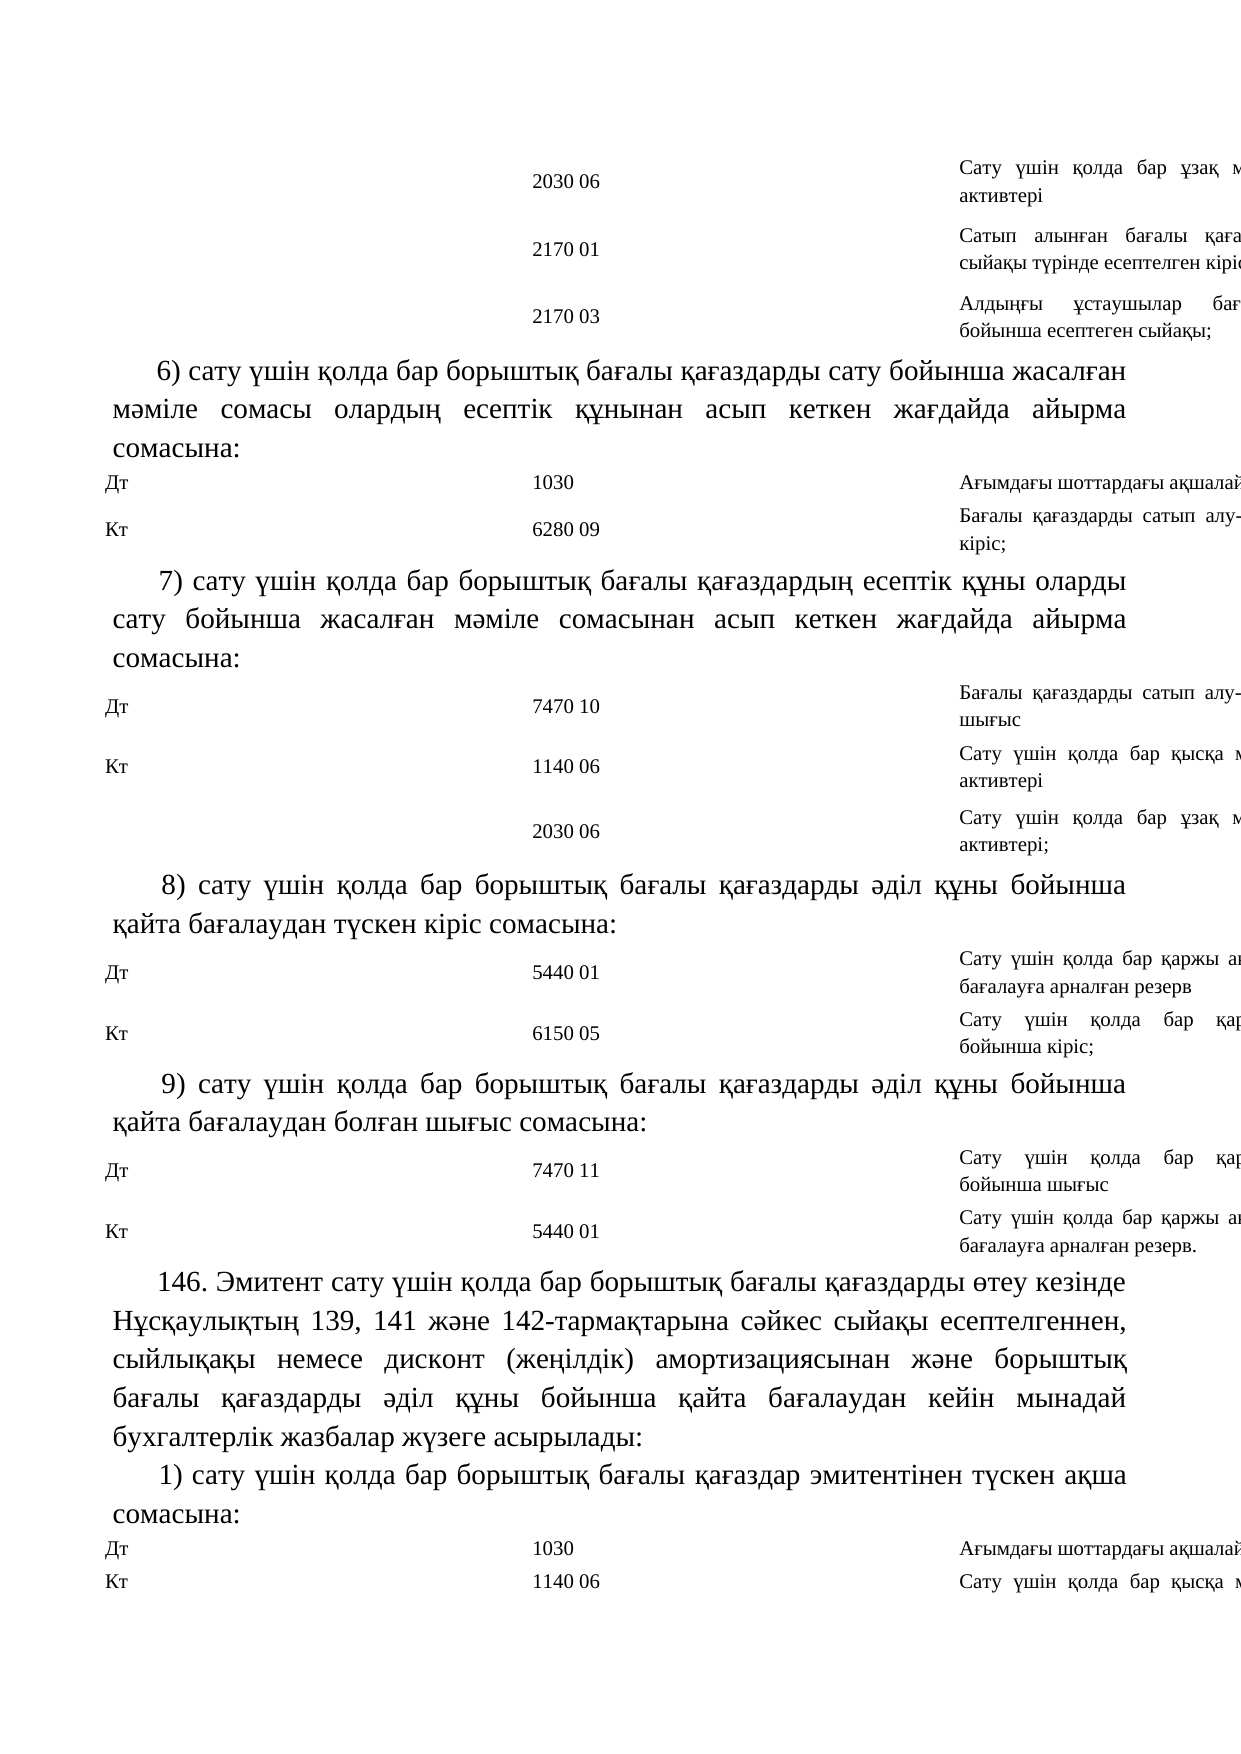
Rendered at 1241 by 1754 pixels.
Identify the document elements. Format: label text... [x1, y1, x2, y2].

text 9) сату үшін қолда бар борыштық бағалы қағаздарды әділ құны бойынша қайта бағалаудан болған шығыс сомасына: [112, 1066, 1128, 1138]
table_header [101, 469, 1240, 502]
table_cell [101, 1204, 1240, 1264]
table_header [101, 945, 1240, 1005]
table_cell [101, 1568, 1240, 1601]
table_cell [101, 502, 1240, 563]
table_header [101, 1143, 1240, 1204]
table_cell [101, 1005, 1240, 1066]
text 146. Эмитент сату үшін қолда бар борыштық бағалы қағаздарды өтеу кезінде Нұсқаулықтың 139, 141 және 142-тармақтарына сәйкес сыйақы есептелгеннен, сыйлықақы немесе дисконт (жеңілдік) амортизациясынан және борыштық бағалы қағаздарды әділ құны бойынша қайта бағалаудан кейін мынадай бухгалтерлік жазбалар жүзеге асырылады: [112, 1264, 1128, 1452]
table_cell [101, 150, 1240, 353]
text 6) сату үшін қолда бар борыштық бағалы қағаздарды сату бойынша жасалған мәміле сомасы олардың есептік құнынан асып кеткен жағдайда айырма сомасына: [112, 353, 1128, 464]
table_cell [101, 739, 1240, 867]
text 1) сату үшін қолда бар борыштық бағалы қағаздар эмитентінен түскен ақша сомасына: [112, 1457, 1128, 1529]
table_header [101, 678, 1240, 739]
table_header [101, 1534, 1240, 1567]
text 8) сату үшін қолда бар борыштық бағалы қағаздарды әділ құны бойынша қайта бағалаудан түскен кіріс сомасына: [112, 867, 1128, 939]
text 7) сату үшін қолда бар борыштық бағалы қағаздардың есептік құны оларды сату бойынша жасалған мәміле сомасынан асып кеткен жағдайда айырма сомасына: [112, 563, 1128, 673]
